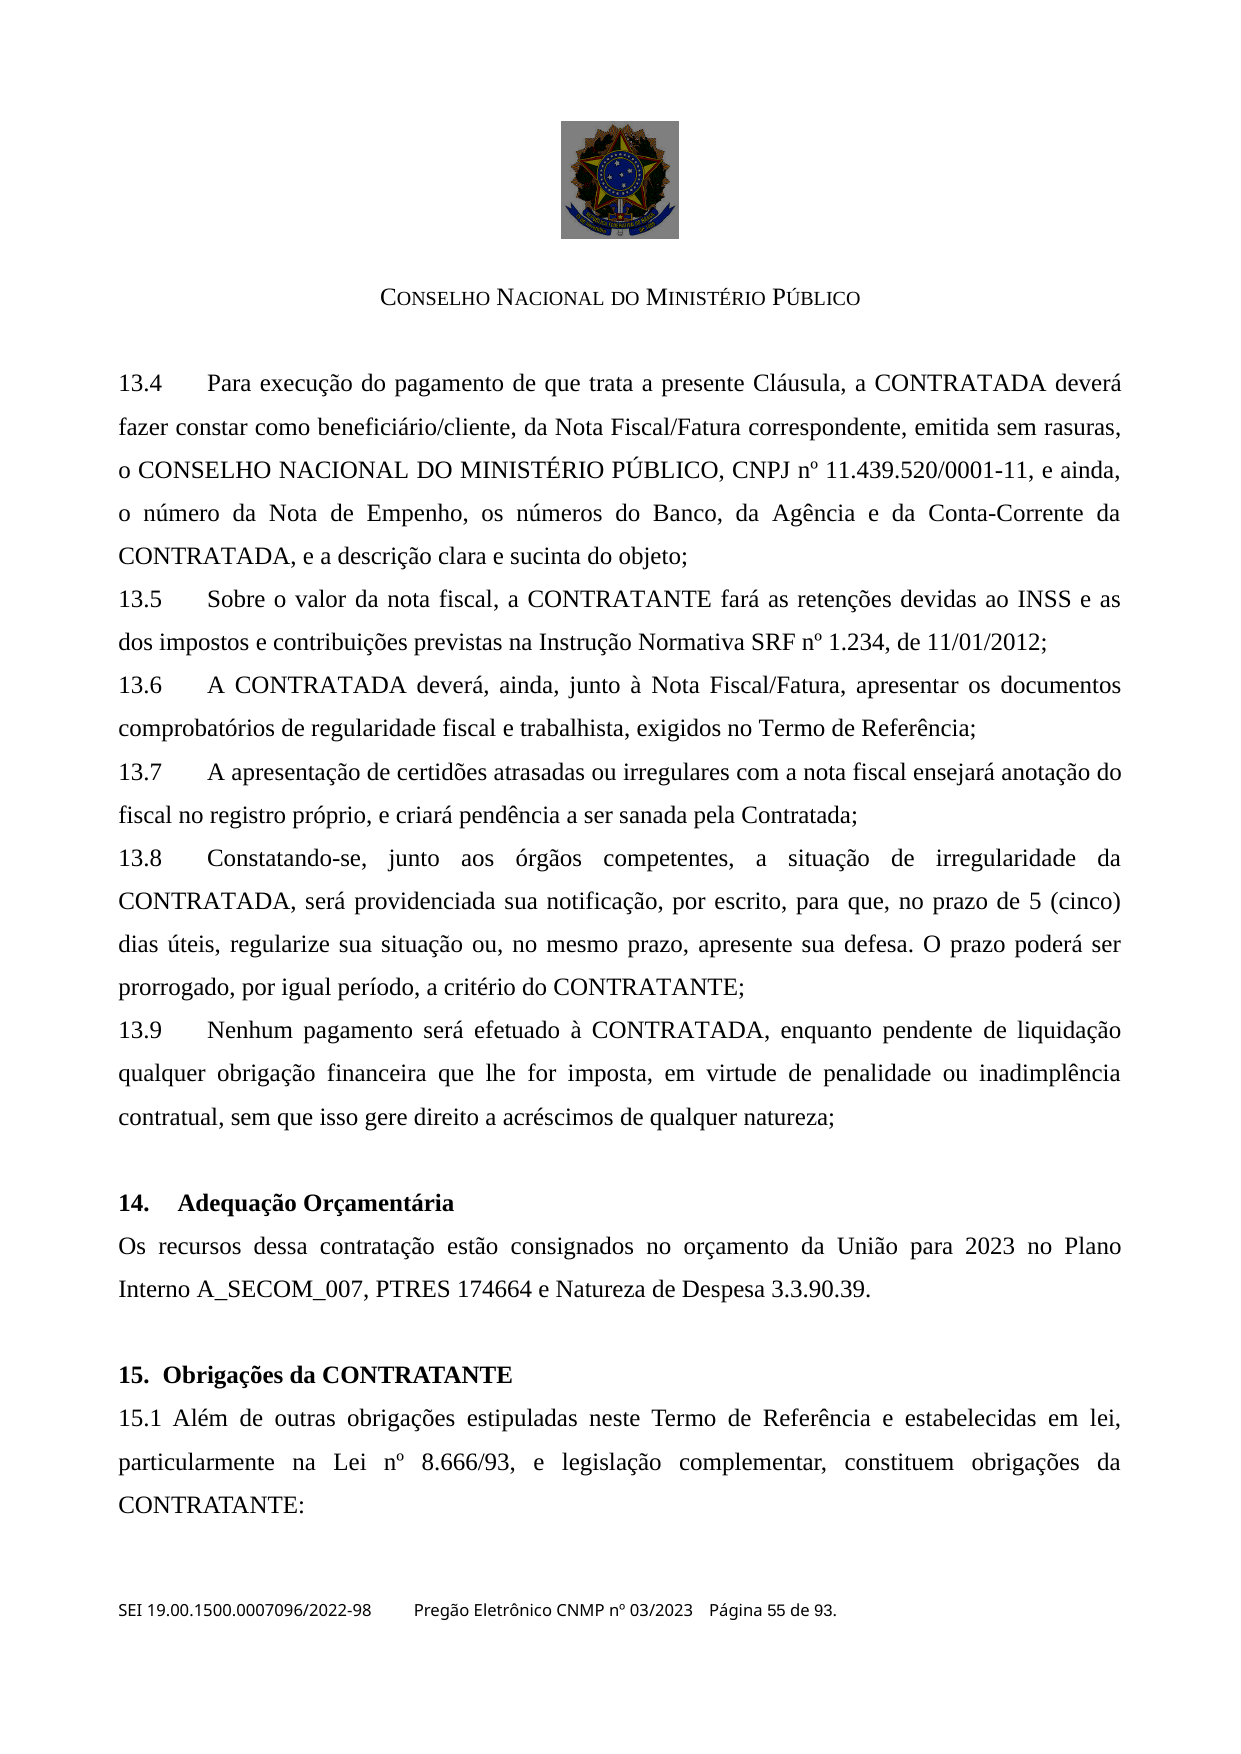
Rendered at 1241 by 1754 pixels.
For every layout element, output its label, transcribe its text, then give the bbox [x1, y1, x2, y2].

list Para execução do pagamento de que trata a presente Cláusula, a CONTRATADA deverá fazer constar como beneficiário/cliente, da Nota Fiscal/Fatura correspondente, emitida sem rasuras, o CONSELHO NACIONAL DO MINISTÉRIO PÚBLICO, CNPJ nº 11.439.520/0001-11, e ainda, o número da Nota de Empenho, os números do Banco, da Agência e da Conta-Corrente da CONTRATADA, e a descrição clara e sucinta do objeto; [118, 368, 1122, 570]
list Os recursos dessa contratação estão consignados no orçamento da União para 2023 no Plano Interno A_SECOM_007, PTRES 174664 e Natureza de Despesa 3.3.90.39. [118, 1231, 1122, 1303]
list Adequação Orçamentária [118, 1188, 1122, 1217]
list Além de outras obrigações estipuladas neste Termo de Referência e estabelecidas em lei, particularmente na Lei nº 8.666/93, e legislação complementar, constituem obrigações da CONTRATANTE: [118, 1403, 1122, 1518]
list A apresentação de certidões atrasadas ou irregulares com a nota fiscal ensejará anotação do fiscal no registro próprio, e criará pendência a ser sanada pela Contratada; [118, 757, 1122, 828]
list Obrigações da CONTRATANTE [118, 1360, 1122, 1389]
list Sobre o valor da nota fiscal, a CONTRATANTE fará as retenções devidas ao INSS e as dos impostos e contribuições previstas na Instrução Normativa SRF nº 1.234, de 11/01/2012; [118, 584, 1122, 656]
list Constatando-se, junto aos órgãos competentes, a situação de irregularidade da CONTRATADA, será providenciada sua notificação, por escrito, para que, no prazo de 5 (cinco) dias úteis, regularize sua situação ou, no mesmo prazo, apresente sua defesa. O prazo poderá ser prorrogado, por igual período, a critério do CONTRATANTE; [118, 843, 1122, 1001]
list Nenhum pagamento será efetuado à CONTRATADA, enquanto pendente de liquidação qualquer obrigação financeira que lhe for imposta, em virtude de penalidade ou inadimplência contratual, sem que isso gere direito a acréscimos de qualquer natureza; [118, 1015, 1122, 1130]
list A CONTRATADA deverá, ainda, junto à Nota Fiscal/Fatura, apresentar os documentos comprobatórios de regularidade fiscal e trabalhista, exigidos no Termo de Referência; [118, 670, 1122, 742]
